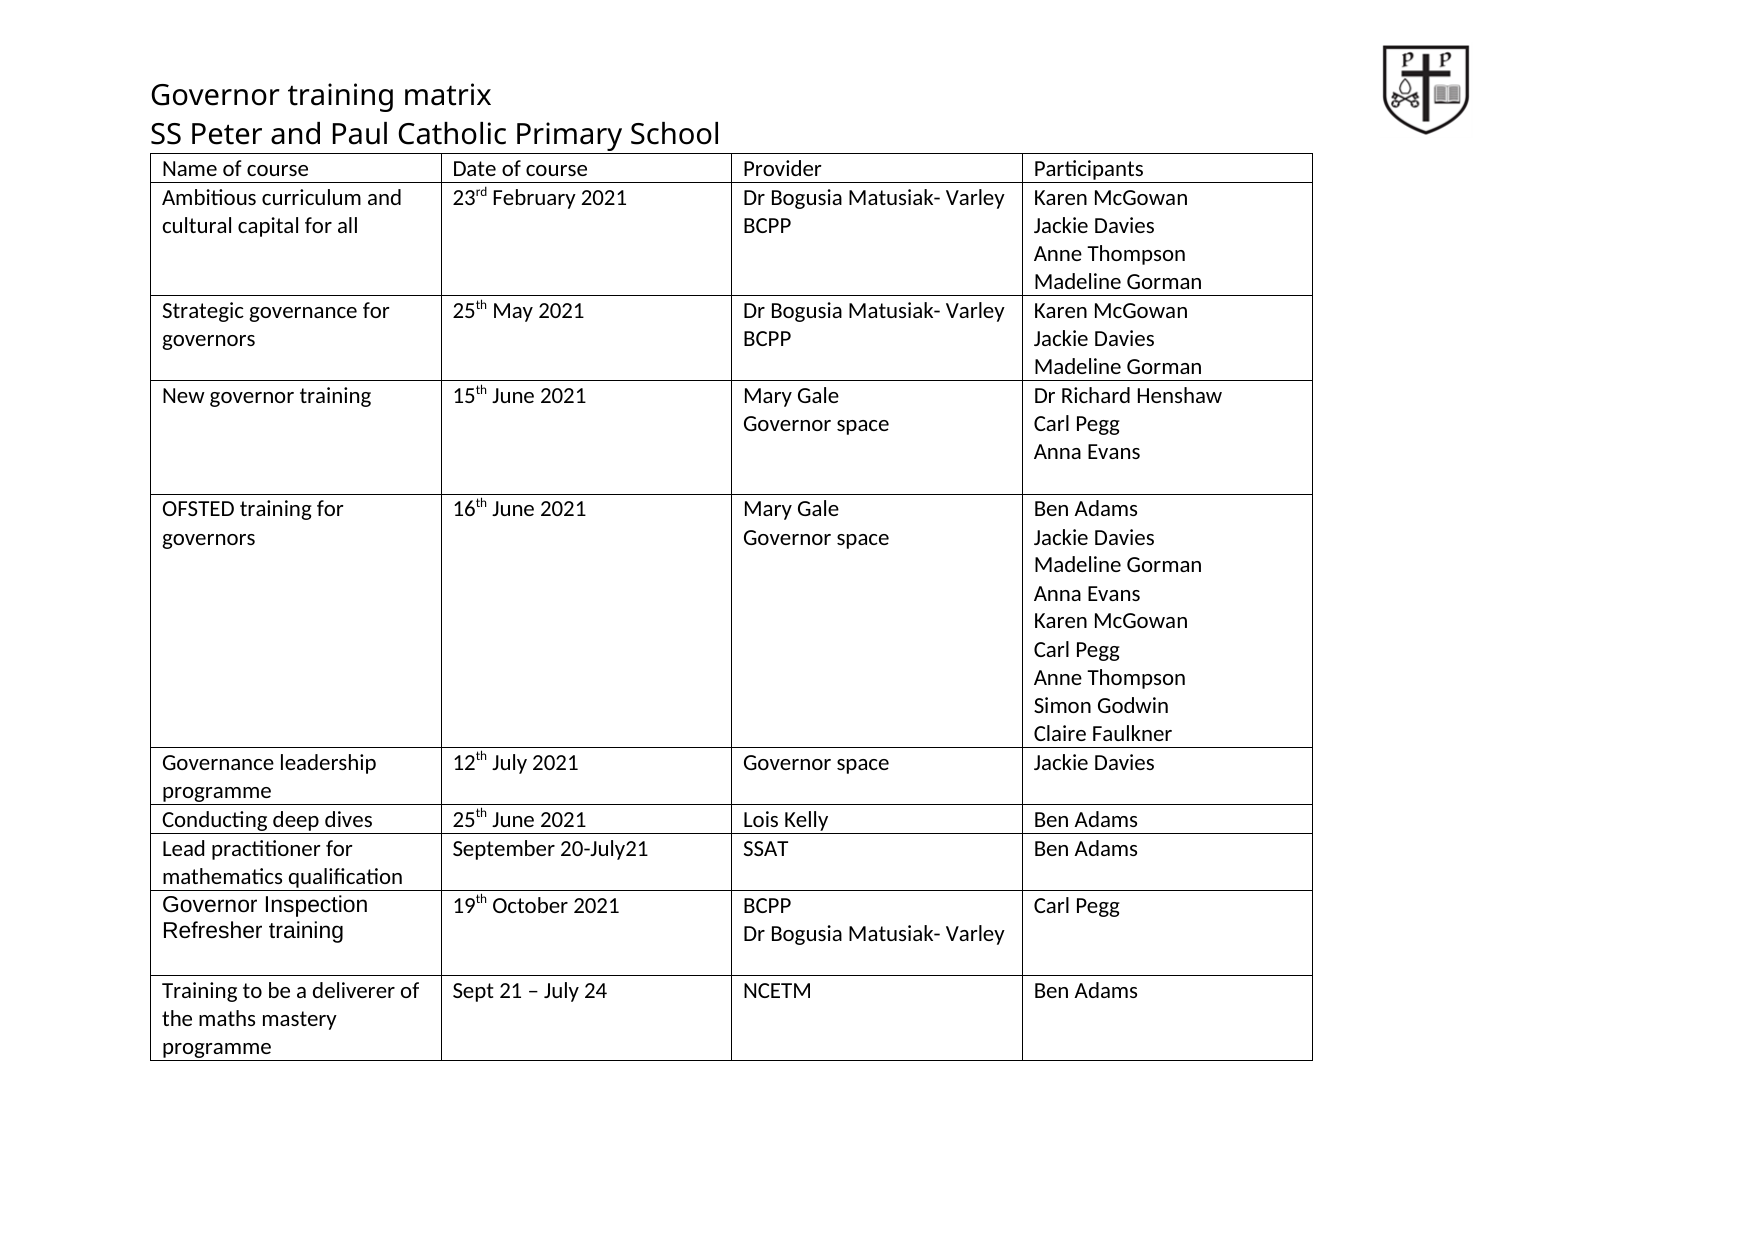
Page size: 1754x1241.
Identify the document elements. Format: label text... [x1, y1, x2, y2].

table_cell Governance leadership programme [151, 748, 441, 804]
table_cell Conducting deep dives [151, 805, 441, 833]
table_cell Governor space [732, 748, 1022, 804]
table_cell September 20-July21 [442, 834, 731, 890]
table_cell 25th May 2021 [442, 296, 731, 380]
table_cell Governor Inspection Refresher training [151, 891, 441, 975]
table_cell 25th June 2021 [442, 805, 731, 833]
table_cell 15th June 2021 [442, 381, 731, 493]
table_cell Training to be a deliverer of the maths mastery programme [151, 976, 441, 1060]
table_cell 16th June 2021 [442, 495, 731, 747]
table_cell Ben Adams [1023, 805, 1312, 833]
table_cell Sept 21 – July 24 [442, 976, 731, 1060]
table_cell Carl Pegg [1023, 891, 1312, 975]
table_header Name of course [151, 154, 441, 182]
table_cell SSAT [732, 834, 1022, 890]
table_cell Dr Bogusia Matusiak- Varley BCPP [732, 183, 1022, 295]
table_cell Jackie Davies [1023, 748, 1312, 804]
table_header Participants [1023, 154, 1312, 182]
table_cell Ben Adams Jackie Davies Madeline Gorman Anna Evans Karen McGowan Carl Pegg Anne Thompson Simon Godwin Claire Faulkner [1023, 495, 1312, 747]
table_cell New governor training [151, 381, 441, 493]
table_cell Dr Richard Henshaw Carl Pegg Anna Evans [1023, 381, 1312, 493]
table_cell BCPP Dr Bogusia Matusiak- Varley [732, 891, 1022, 975]
table_header Date of course [442, 154, 731, 182]
table_cell Mary Gale Governor space [732, 495, 1022, 747]
table_cell Mary Gale Governor space [732, 381, 1022, 493]
table_cell OFSTED training for governors [151, 495, 441, 747]
table_cell Ben Adams [1023, 976, 1312, 1060]
picture [1379, 42, 1474, 139]
table_cell NCETM [732, 976, 1022, 1060]
table_cell Strategic governance for governors [151, 296, 441, 380]
table_cell Ambitious curriculum and cultural capital for all [151, 183, 441, 295]
table_cell Karen McGowan Jackie Davies Madeline Gorman [1023, 296, 1312, 380]
table_cell Dr Bogusia Matusiak- Varley BCPP [732, 296, 1022, 380]
table_cell Lois Kelly [732, 805, 1022, 833]
table_cell 23rd February 2021 [442, 183, 731, 295]
table_cell 19th October 2021 [442, 891, 731, 975]
table_cell Karen McGowan Jackie Davies Anne Thompson Madeline Gorman [1023, 183, 1312, 295]
table_cell 12th July 2021 [442, 748, 731, 804]
table_cell Lead practitioner for mathematics qualification [151, 834, 441, 890]
table_header Provider [732, 154, 1022, 182]
table_cell Ben Adams [1023, 834, 1312, 890]
